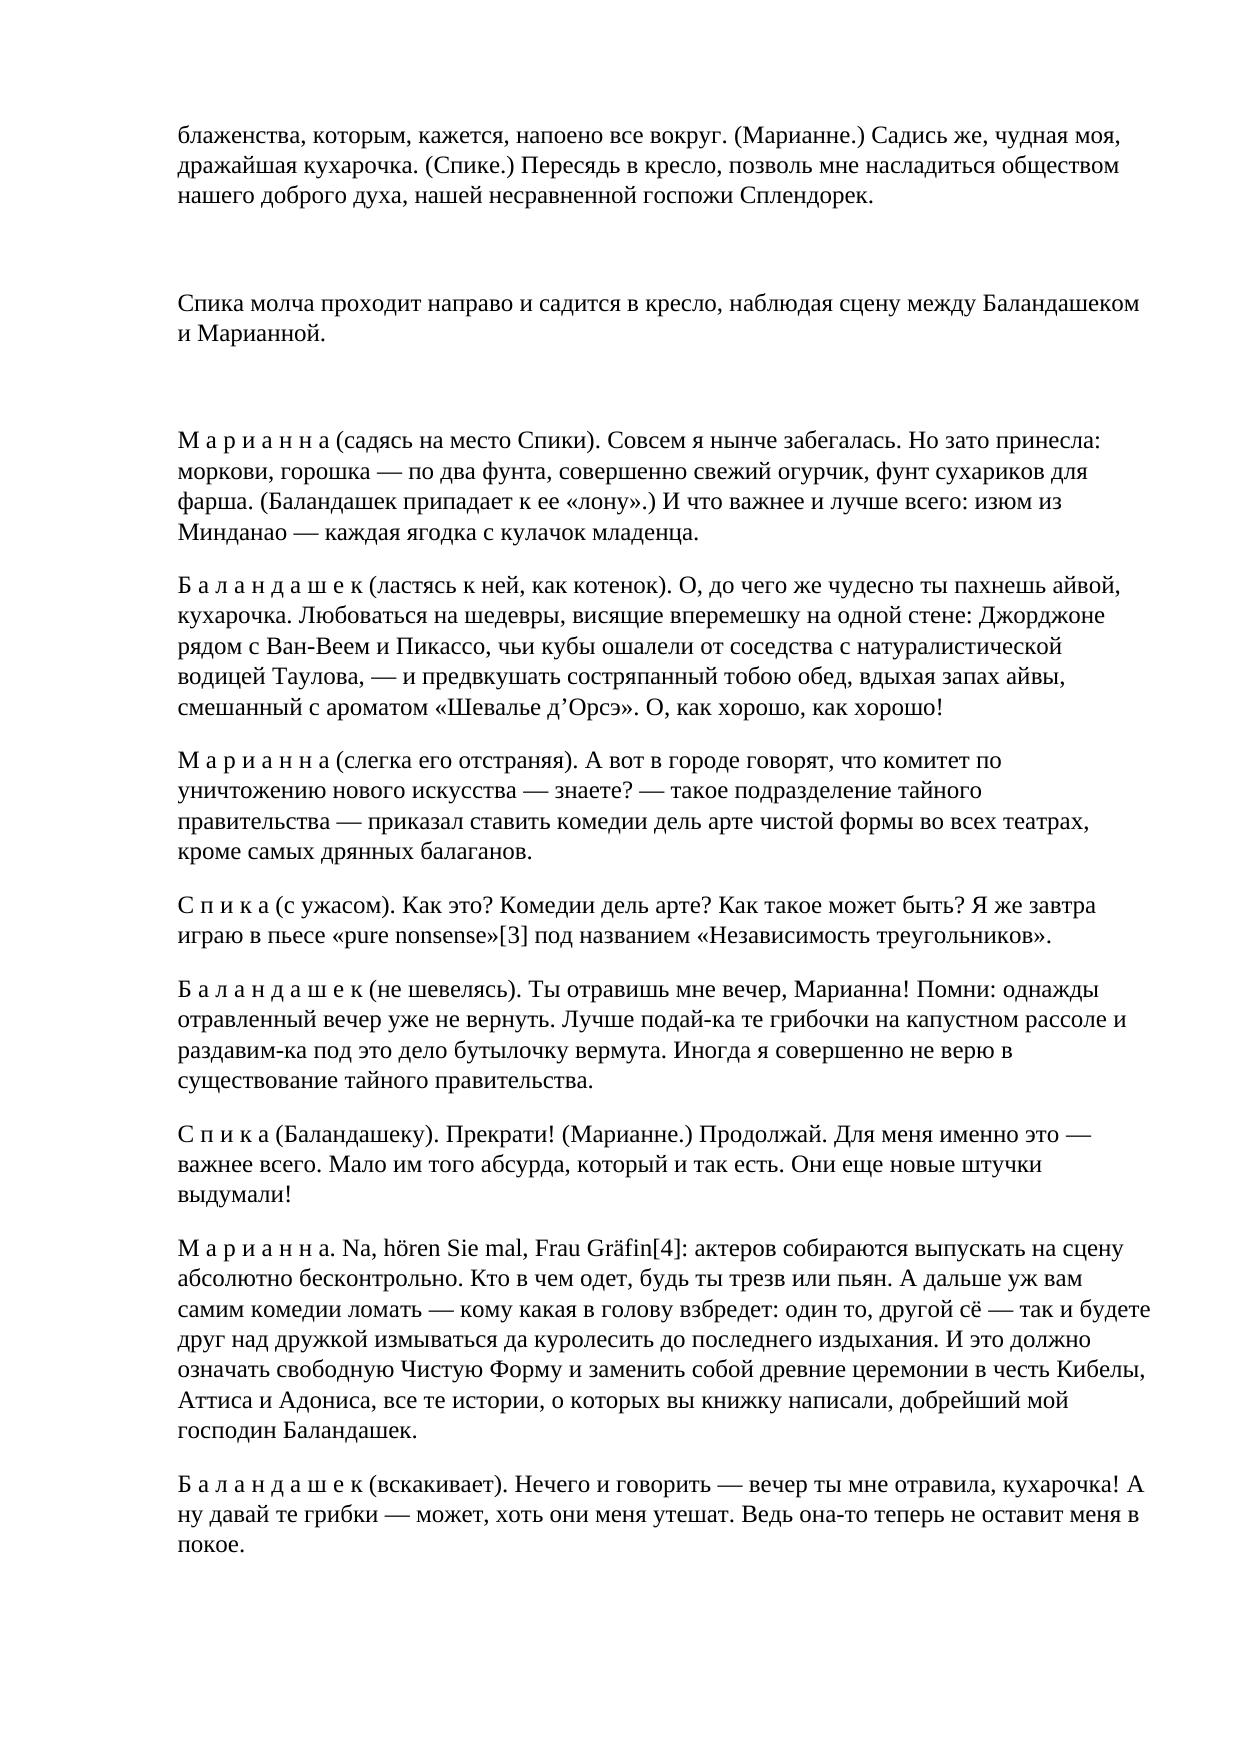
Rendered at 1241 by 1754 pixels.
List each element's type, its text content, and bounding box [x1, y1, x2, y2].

text М а р и а н н а. Na, hören Sie mal, Frau Gräfin[4]: актеров собираются выпускать на сцену абсолютно бесконтрольно. Кто в чем одет, будь ты трезв или пьян. А дальше уж вам самим комедии ломать — кому какая в голову взбредет: один то, другой сё — так и будете друг над дружкой измываться да куролесить до последнего издыхания. И это должно означать свободную Чистую Форму и заменить собой древние церемонии в честь Кибелы, Аттиса и Адониса, все те истории, о которых вы книжку написали, добрейший мой господин Баландашек. [177, 1232, 1152, 1444]
text Б а л а н д а ш е к (вскакивает). Нечего и говорить — вечер ты мне отравила, кухарочка! А ну давай те грибки — может, хоть они меня утешат. Ведь она-то теперь не оставит меня в покое. [177, 1467, 1152, 1558]
text Б а л а н д а ш е к (ластясь к ней, как котенок). О, до чего же чудесно ты пахнешь айвой, кухарочка. Любоваться на шедевры, висящие вперемешку на одной стене: Джорджоне рядом с Ван-Веем и Пикассо, чьи кубы ошалели от соседства с натуралистической водицей Таулова, — и предвкушать состряпанный тобою обед, вдыхая запах айвы, смешанный с ароматом «Шевалье д’Орсэ». О, как хорошо, как хорошо! [177, 569, 1152, 720]
text Б а л а н д а ш е к (не шевелясь). Ты отравишь мне вечер, Марианна! Помни: однажды отравленный вечер уже не вернуть. Лучше подай-ка те грибочки на капустном рассоле и раздавим-ка под это дело бутылочку вермута. Иногда я совершенно не верю в существование тайного правительства. [177, 972, 1152, 1094]
text Спика молча проходит направо и садится в кресло, наблюдая сцену между Баландашеком и Марианной. [177, 286, 1152, 347]
text М а р и а н н а (садясь на место Спики). Совсем я нынче забегалась. Но зато принесла: моркови, горошка — по два фунта, совершенно свежий огурчик, фунт сухариков для фарша. (Баландашек припадает к ее «лону».) И что важнее и лучше всего: изюм из Минданао — каждая ягодка с кулачок младенца. [177, 424, 1152, 545]
text С п и к а (Баландашеку). Прекрати! (Марианне.) Продолжай. Для меня именно это — важнее всего. Мало им того абсурда, который и так есть. Они еще новые штучки выдумали! [177, 1117, 1152, 1208]
text М а р и а н н а (слегка его отстраняя). А вот в городе говорят, что комитет по уничтожению нового искусства — знаете? — такое подразделение тайного правительства — приказал ставить комедии дель арте чистой формы во всех театрах, кроме самых дрянных балаганов. [177, 744, 1152, 865]
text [177, 118, 1152, 209]
text С п и к а (с ужасом). Как это? Комедии дель арте? Как такое может быть? Я же завтра играю в пьесе «pure nonsense»[3] под названием «Независимость треугольников». [177, 888, 1152, 949]
